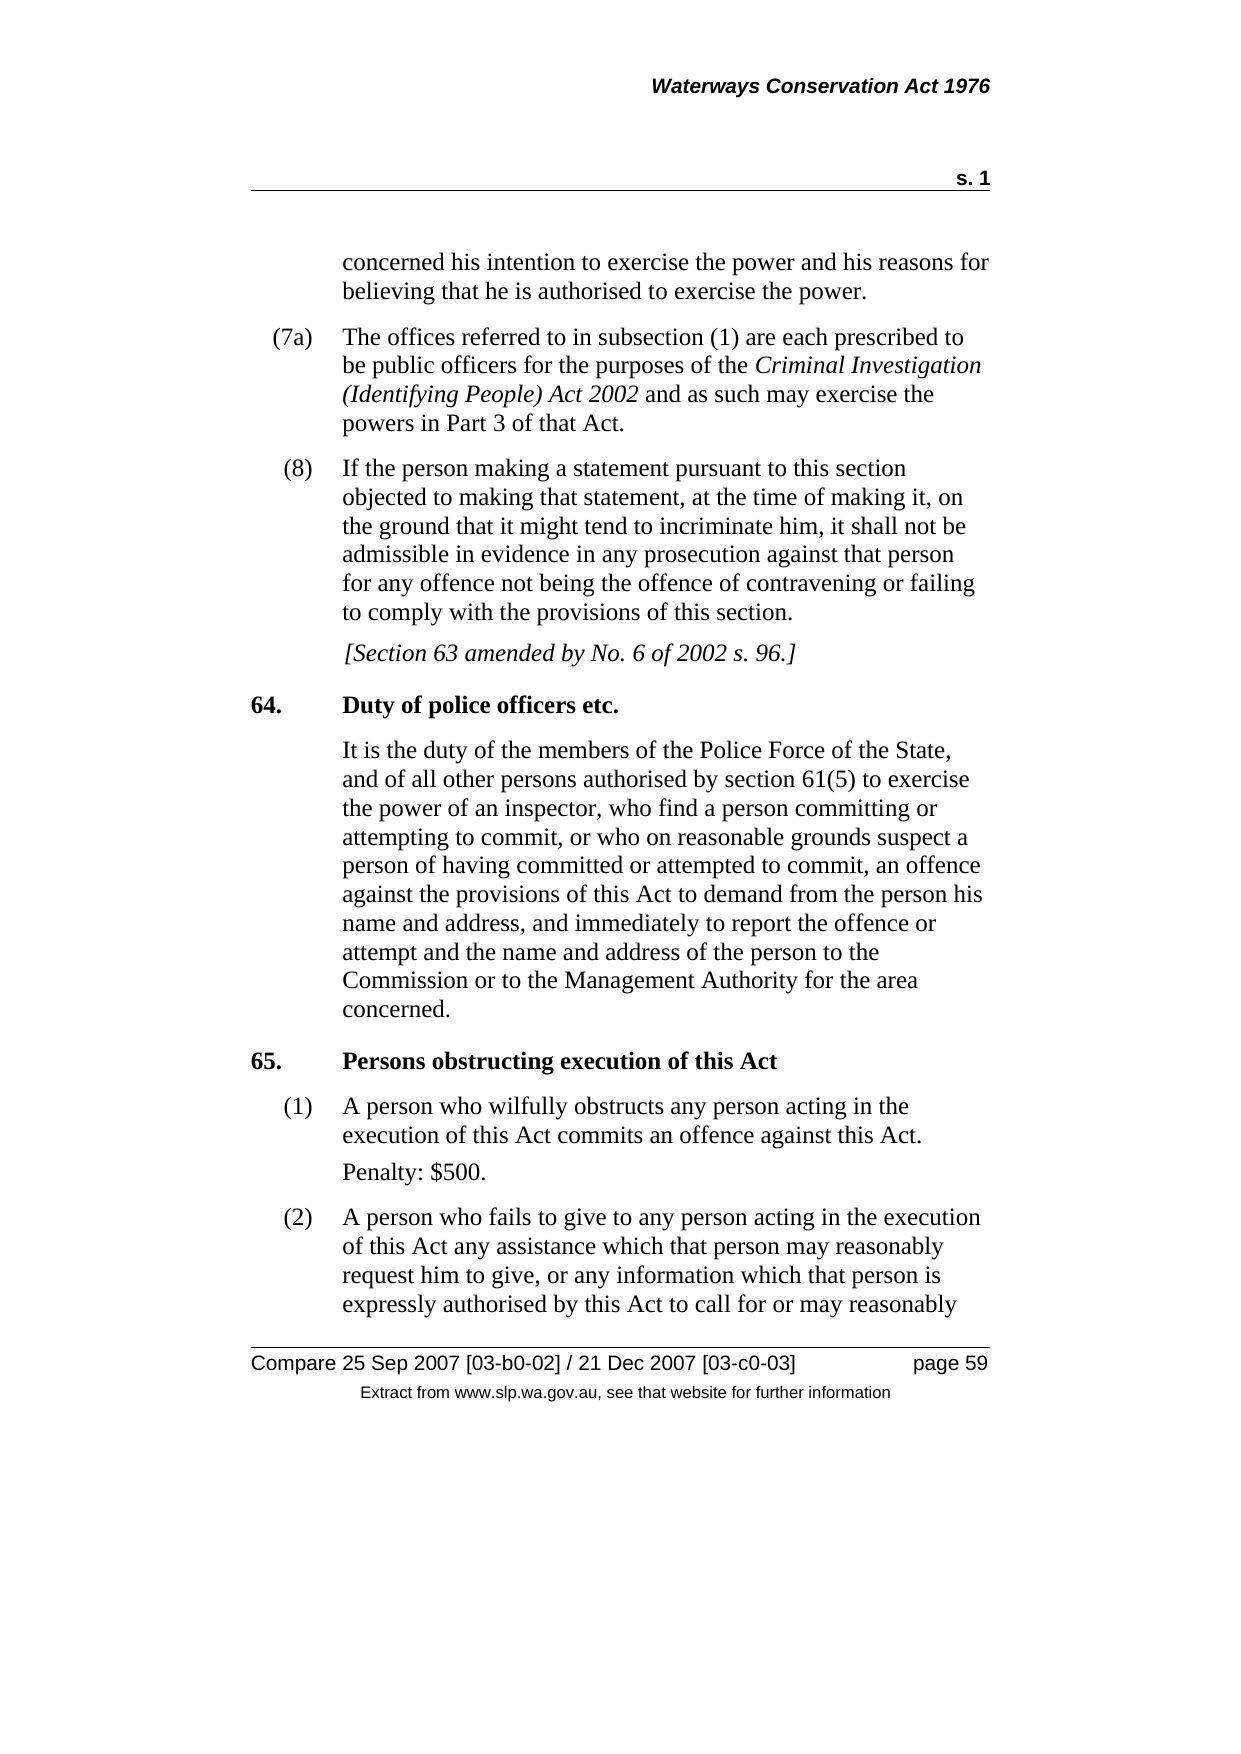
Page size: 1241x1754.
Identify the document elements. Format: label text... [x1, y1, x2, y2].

subtitle 65. Persons obstructing execution of this Act [251, 1046, 990, 1074]
text [Section 63 amended by No. 6 of 2002 s. 96.] [251, 638, 990, 667]
text (1) A person who wilfully obstructs any person acting in the execution of this Act commits an offence against this Act. [251, 1091, 990, 1149]
text (7a) The offices referred to in subsection (1) are each prescribed to be public officers for the purposes of the Criminal Investigation (Identifying People) Act 2002 and as such may exercise the powers in Part 3 of that Act. [251, 322, 990, 437]
text It is the duty of the members of the Police Force of the State, and of all other persons authorised by section 61(5) to exercise the power of an inspector, who find a person committing or attempting to commit, or who on reasonable grounds suspect a person of having committed or attempted to commit, an offence against the provisions of this Act to demand from the person his name and address, and immediately to report the offence or attempt and the name and address of the person to the Commission or to the Management Authority for the area concerned. [251, 735, 990, 1023]
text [251, 1202, 990, 1317]
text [251, 247, 990, 305]
subtitle 64. Duty of police officers etc. [251, 690, 990, 719]
text (8) If the person making a statement pursuant to this section objected to making that statement, at the time of making it, on the ground that it might tend to incriminate him, it shall not be admissible in evidence in any prosecution against that person for any offence not being the offence of contravening or failing to comply with the provisions of this section. [251, 453, 990, 626]
text Penalty: $500. [251, 1157, 990, 1186]
